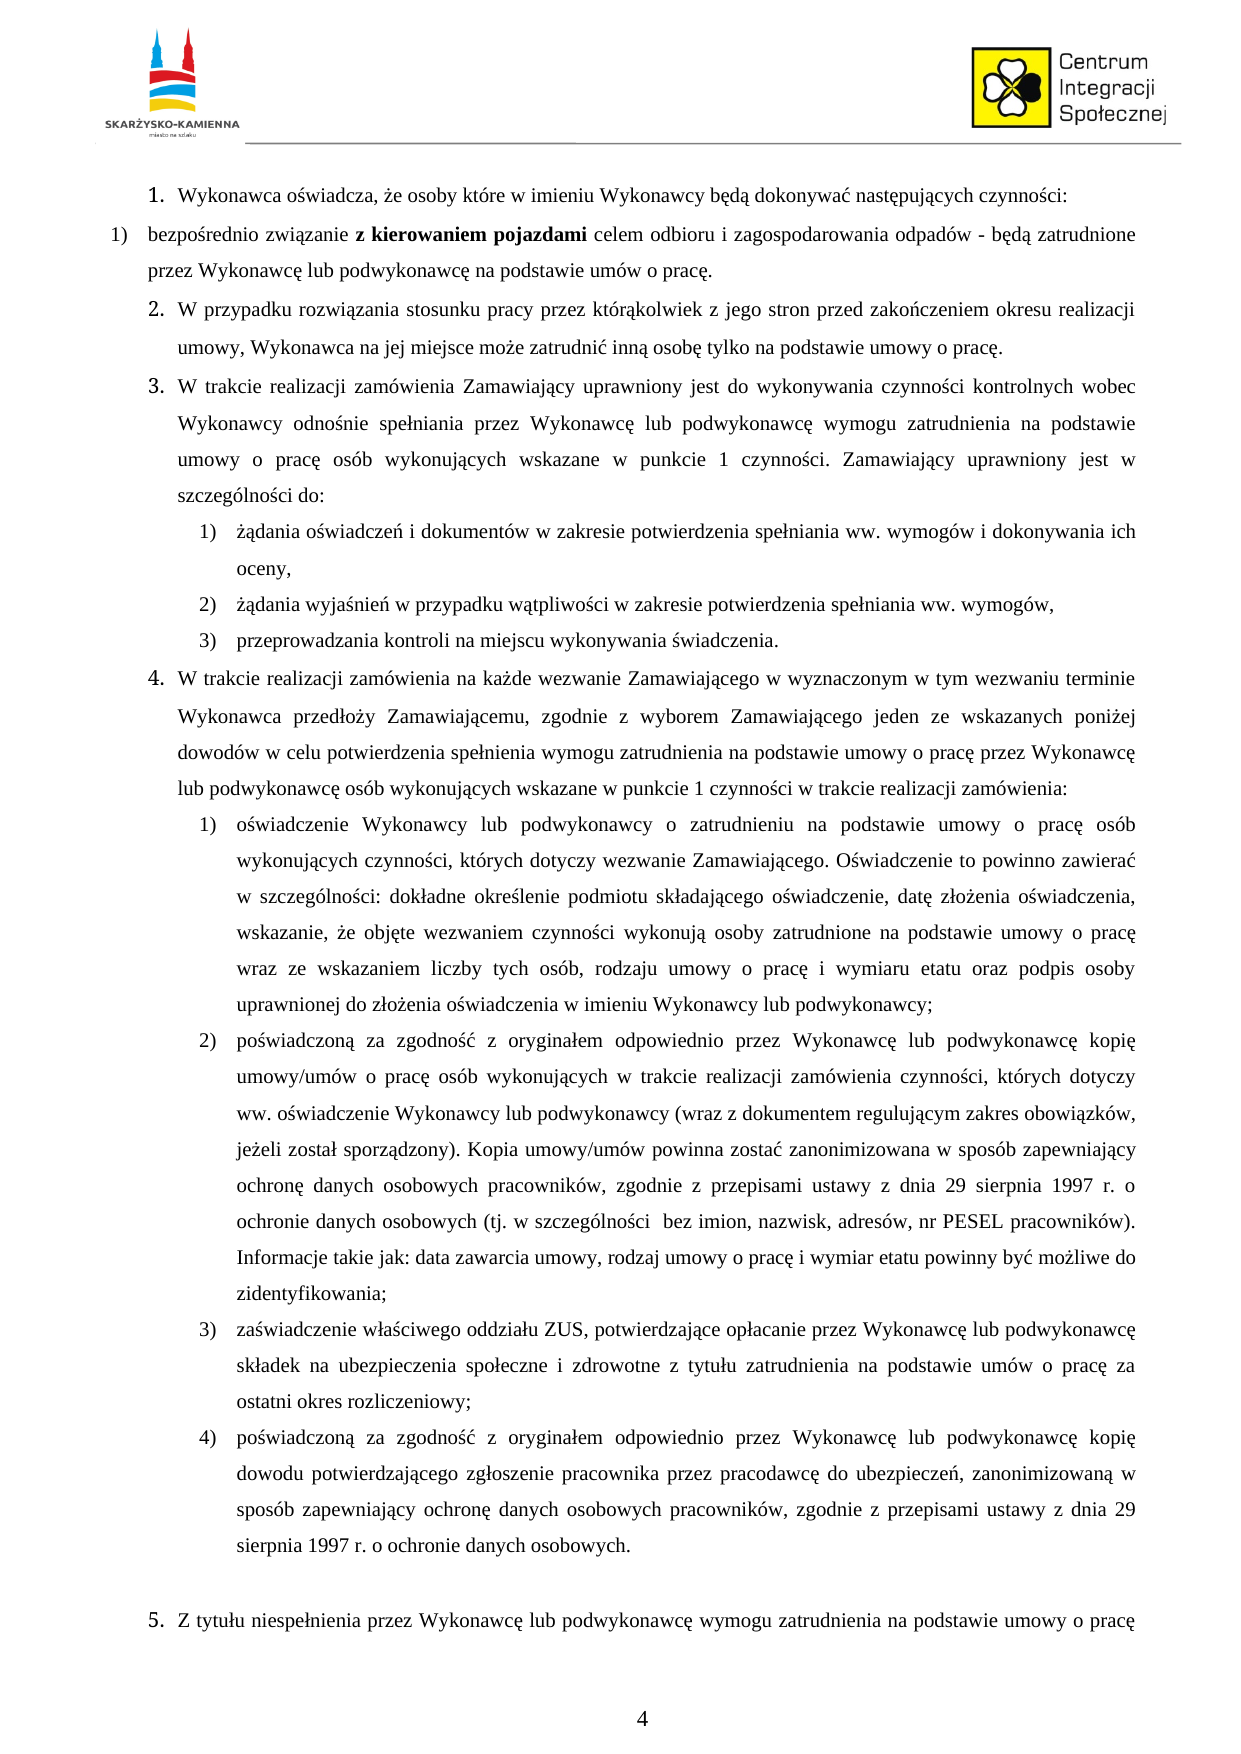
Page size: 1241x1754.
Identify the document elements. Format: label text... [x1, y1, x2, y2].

list W trakcie realizacji zamówienia na każde wezwanie Zamawiającego w wyznaczonym w tym wezwaniu terminie Wykonawca przedłoży Zamawiającemu, zgodnie z wyborem Zamawiającego jeden ze wskazanych poniżej dowodów w celu potwierdzenia spełnienia wymogu zatrudnienia na podstawie umowy o pracę przez Wykonawcę lub podwykonawcę osób wykonujących wskazane w punkcie 1 czynności w trakcie realizacji zamówienia: [148, 663, 1137, 800]
picture [971, 47, 1166, 128]
picture [95, 23, 246, 152]
list W przypadku rozwiązania stosunku pracy przez którąkolwiek z jego stron przed zakończeniem okresu realizacji umowy, Wykonawca na jej miejsce może zatrudnić inną osobę tylko na podstawie umowy o pracę. [148, 294, 1137, 359]
list poświadczoną za zgodność z oryginałem odpowiednio przez Wykonawcę lub podwykonawcę kopię dowodu potwierdzającego zgłoszenie pracownika przez pracodawcę do ubezpieczeń, zanonimizowaną w sposób zapewniający ochronę danych osobowych pracowników, zgodnie z przepisami ustawy z dnia 29 sierpnia 1997 r. o ochronie danych osobowych. [199, 1425, 1137, 1557]
list poświadczoną za zgodność z oryginałem odpowiednio przez Wykonawcę lub podwykonawcę kopię umowy/umów o pracę osób wykonujących w trakcie realizacji zamówienia czynności, których dotyczy ww. oświadczenie Wykonawcy lub podwykonawcy (wraz z dokumentem regulującym zakres obowiązków, jeżeli został sporządzony). Kopia umowy/umów powinna zostać zanonimizowana w sposób zapewniający ochronę danych osobowych pracowników, zgodnie z przepisami ustawy z dnia 29 sierpnia 1997 r. o ochronie danych osobowych (tj. w szczególności bez imion, nazwisk, adresów, nr PESEL pracowników). Informacje takie jak: data zawarcia umowy, rodzaj umowy o pracę i wymiar etatu powinny być możliwe do zidentyfikowania; [199, 1028, 1137, 1305]
list Wykonawca oświadcza, że osoby które w imieniu Wykonawcy będą dokonywać następujących czynności: [148, 180, 1137, 208]
list zaświadczenie właściwego oddziału ZUS, potwierdzające opłacanie przez Wykonawcę lub podwykonawcę składek na ubezpieczenia społeczne i zdrowotne z tytułu zatrudnienia na podstawie umów o pracę za ostatni okres rozliczeniowy; [199, 1317, 1137, 1413]
list W trakcie realizacji zamówienia Zamawiający uprawniony jest do wykonywania czynności kontrolnych wobec Wykonawcy odnośnie spełniania przez Wykonawcę lub podwykonawcę wymogu zatrudnienia na podstawie umowy o pracę osób wykonujących wskazane w punkcie 1 czynności. Zamawiający uprawniony jest w szczególności do: [148, 371, 1137, 507]
list oświadczenie Wykonawcy lub podwykonawcy o zatrudnieniu na podstawie umowy o pracę osób wykonujących czynności, których dotyczy wezwanie Zamawiającego. Oświadczenie to powinno zawierać w szczególności: dokładne określenie podmiotu składającego oświadczenie, datę złożenia oświadczenia, wskazanie, że objęte wezwaniem czynności wykonują osoby zatrudnione na podstawie umowy o pracę wraz ze wskazaniem liczby tych osób, rodzaju umowy o pracę i wymiaru etatu oraz podpis osoby uprawnionej do złożenia oświadczenia w imieniu Wykonawcy lub podwykonawcy; [199, 812, 1137, 1016]
list przeprowadzania kontroli na miejscu wykonywania świadczenia. [199, 627, 1137, 652]
list żądania oświadczeń i dokumentów w zakresie potwierdzenia spełniania ww. wymogów i dokonywania ich oceny, [199, 519, 1137, 579]
list bezpośrednio związanie z kierowaniem pojazdami celem odbioru i zagospodarowania odpadów - będą zatrudnione przez Wykonawcę lub podwykonawcę na podstawie umów o pracę. [110, 222, 1137, 282]
list żądania wyjaśnień w przypadku wątpliwości w zakresie potwierdzenia spełniania ww. wymogów, [199, 591, 1137, 616]
